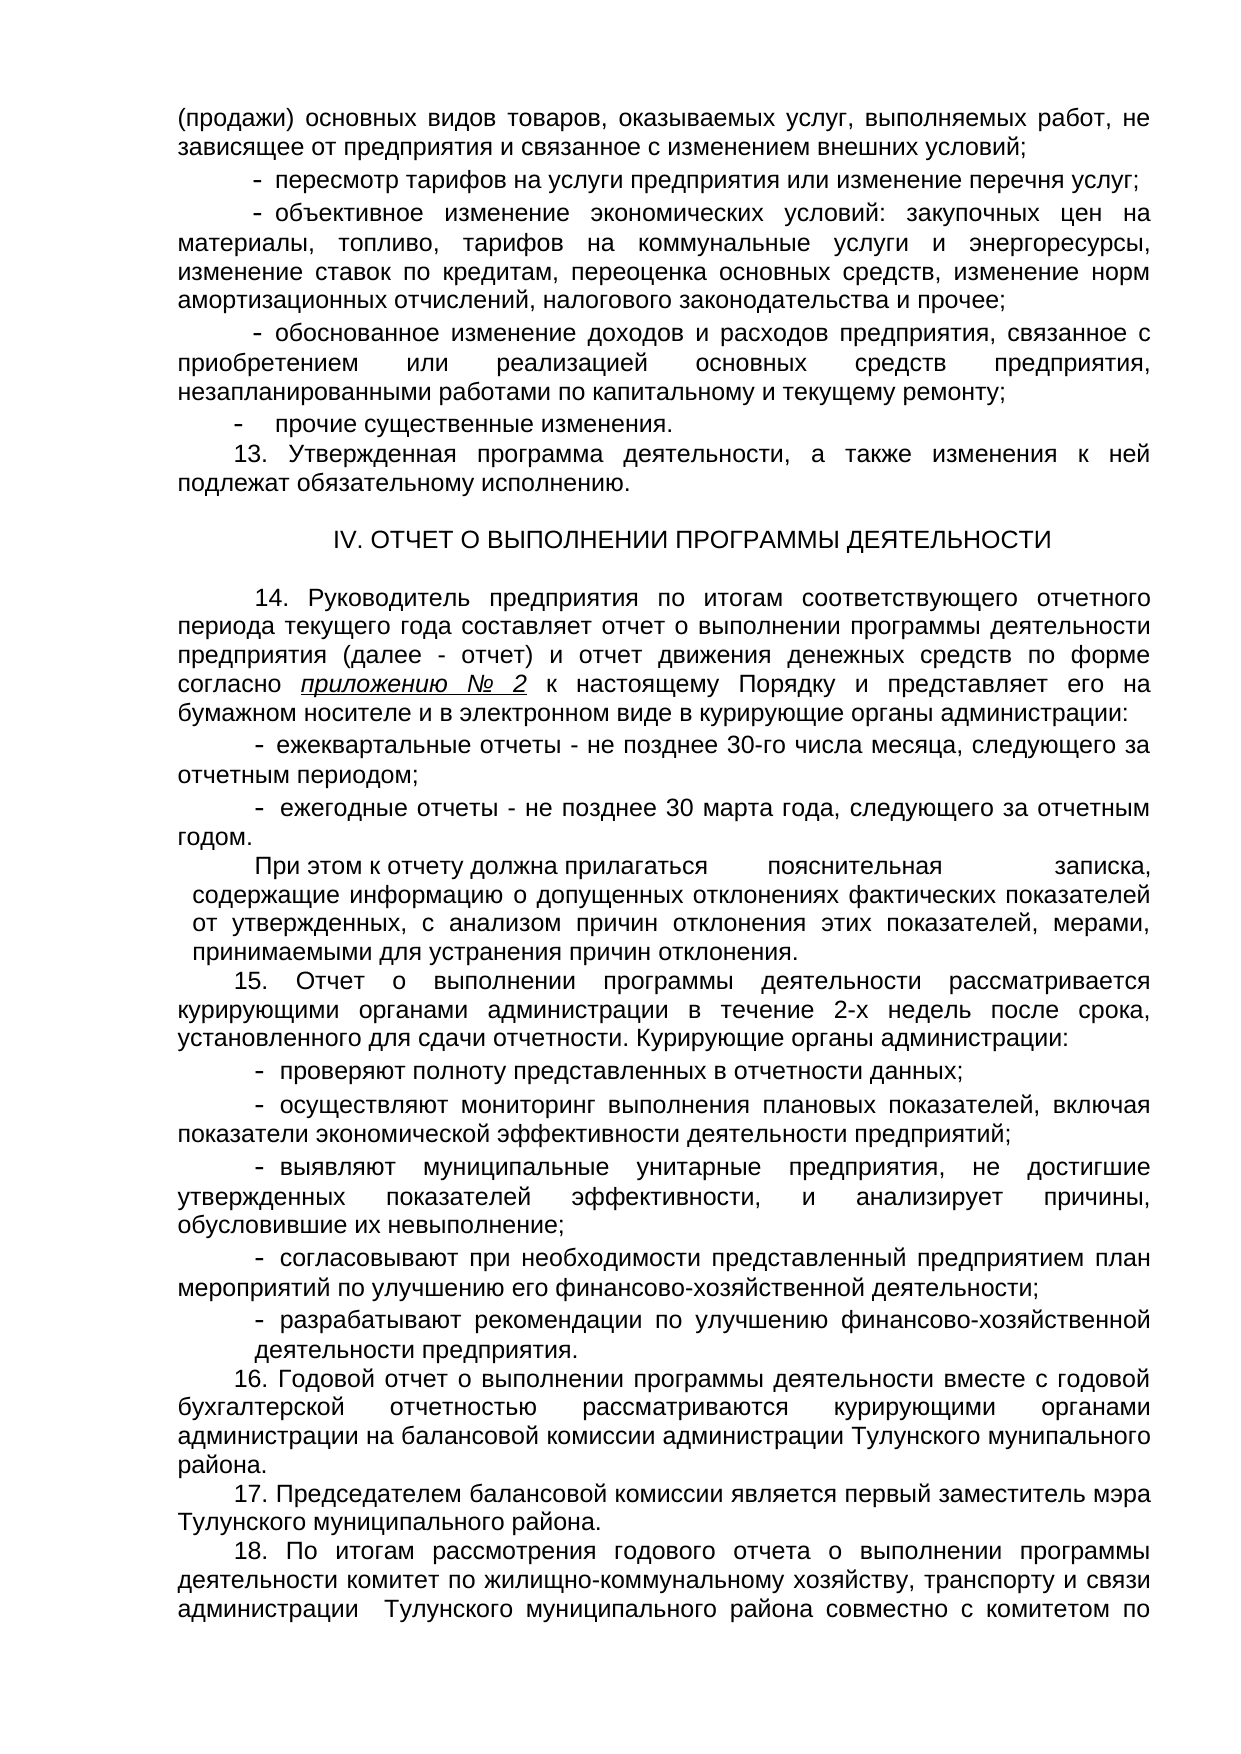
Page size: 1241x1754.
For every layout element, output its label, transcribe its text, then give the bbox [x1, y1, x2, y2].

text При этом к отчету должна прилагаться пояснительная записка, содержащие информацию о допущенных отклонениях фактических показателей от утвержденных, с анализом причин отклонения этих показателей, мерами, принимаемыми для устранения причин отклонения. [192, 851, 1152, 966]
text IV. ОТЧЕТ О ВЫПОЛНЕНИИ ПРОГРАММЫ ДЕЯТЕЛЬНОСТИ [177, 525, 1152, 554]
list осуществляют мониторинг выполнения плановых показателей, включая показатели экономической эффективности деятельности предприятий; [177, 1086, 1152, 1148]
list выявляют муниципальные унитарные предприятия, не достигшие утвержденных показателей эффективности, и анализирует причины, обусловившие их невыполнение; [177, 1148, 1152, 1239]
list ежегодные отчеты - не позднее 30 марта года, следующего за отчетным годом. [177, 789, 1152, 851]
list обоснованное изменение доходов и расходов предприятия, связанное с приобретением или реализацией основных средств предприятия, незапланированными работами по капитальному и текущему ремонту; [177, 314, 1152, 405]
text 16. Годовой отчет о выполнении программы деятельности вместе с годовой бухгалтерской отчетностью рассматриваются курирующими органами администрации на балансовой комиссии администрации Тулунского мунипального района. [177, 1364, 1152, 1479]
text 15. Отчет о выполнении программы деятельности рассматривается курирующими органами администрации в течение 2-х недель после срока, установленного для сдачи отчетности. Курирующие органы администрации: [177, 966, 1152, 1052]
text 14. Руководитель предприятия по итогам соответствующего отчетного периода текущего года составляет отчет о выполнении программы деятельности предприятия (далее - отчет) и отчет движения денежных средств по форме согласно приложению № 2 к настоящему Порядку и представляет его на бумажном носителе и в электронном виде в курирующие органы администрации: [177, 583, 1152, 726]
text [177, 1536, 1152, 1622]
list прочие существенные изменения. [177, 405, 1152, 439]
list разрабатывают рекомендации по улучшению финансово-хозяйственной деятельности предприятия. [254, 1301, 1152, 1364]
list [177, 103, 1152, 161]
list согласовывают при необходимости представленный предприятием план мероприятий по улучшению его финансово-хозяйственной деятельности; [177, 1239, 1152, 1301]
list проверяют полноту представленных в отчетности данных; [177, 1052, 1152, 1086]
list ежеквартальные отчеты - не позднее 30-го числа месяца, следующего за отчетным периодом; [177, 726, 1152, 789]
list объективное изменение экономических условий: закупочных цен на материалы, топливо, тарифов на коммунальные услуги и энергоресурсы, изменение ставок по кредитам, переоценка основных средств, изменение норм амортизационных отчислений, налогового законодательства и прочее; [177, 194, 1152, 314]
text 13. Утвержденная программа деятельности, а также изменения к ней подлежат обязательному исполнению. [177, 439, 1152, 496]
list пересмотр тарифов на услуги предприятия или изменение перечня услуг; [177, 161, 1152, 194]
text 17. Председателем балансовой комиссии является первый заместитель мэра Тулунского муниципального района. [177, 1479, 1152, 1536]
